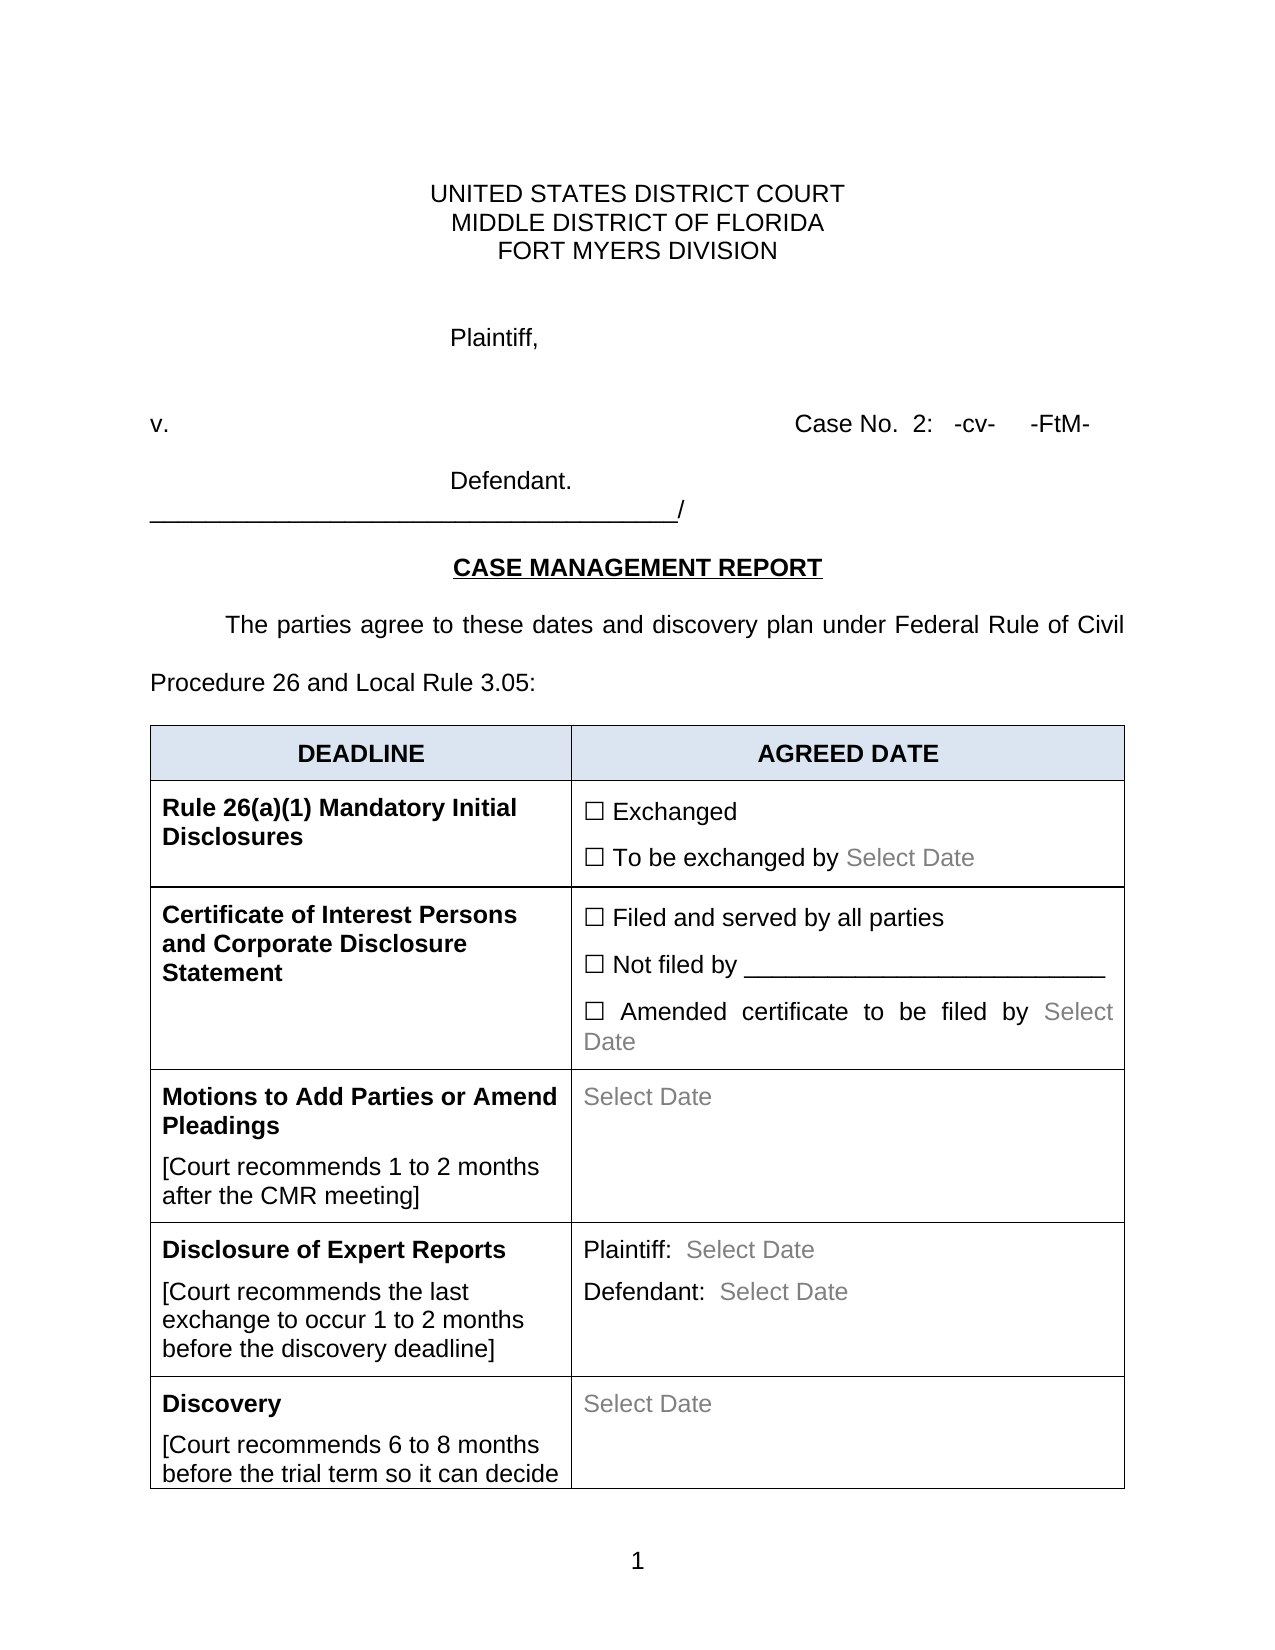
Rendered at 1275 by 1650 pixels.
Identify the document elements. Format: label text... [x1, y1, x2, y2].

text v. Case No. 2: -cv- -FtM- [150, 409, 1125, 437]
text ______________________________________/ [150, 495, 1125, 524]
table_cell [151, 1377, 571, 1488]
table_cell Plaintiff: Defendant: [572, 1223, 1124, 1376]
table_cell Exchanged To be exchanged by [572, 781, 1124, 886]
text Defendant. [150, 466, 675, 495]
table_cell Disclosure of Expert Reports [Court recommends the last exchange to occur 1 to 2 months before the discovery deadline] [151, 1223, 571, 1376]
text The parties agree to these dates and discovery plan under Federal Rule of Civil Procedure 26 and Local Rule 3.05: [150, 610, 1125, 696]
text Plaintiff, [150, 322, 675, 351]
table_cell Certificate of Interest Persons and Corporate Disclosure Statement [151, 888, 571, 1068]
table_cell Filed and served by all parties Not filed by __________________________ Amended certificate to be filed by [572, 888, 1124, 1068]
table_cell Rule 26(a)(1) Mandatory Initial Disclosures [151, 781, 571, 886]
text FORT MYERS DIVISION [150, 236, 1125, 265]
table_cell Motions to Add Parties or Amend Pleadings [Court recommends 1 to 2 months after the CMR meeting] [151, 1070, 571, 1222]
table_cell [572, 1377, 1124, 1488]
table_header AGREED DATE [572, 726, 1124, 780]
text MIDDLE DISTRICT OF FLORIDA [150, 207, 1125, 236]
text UNITED STATES DISTRICT COURT [150, 179, 1125, 207]
table_header DEADLINE [151, 726, 571, 780]
text CASE MANAGEMENT REPORT [150, 552, 1125, 581]
table_cell [572, 1070, 1124, 1222]
